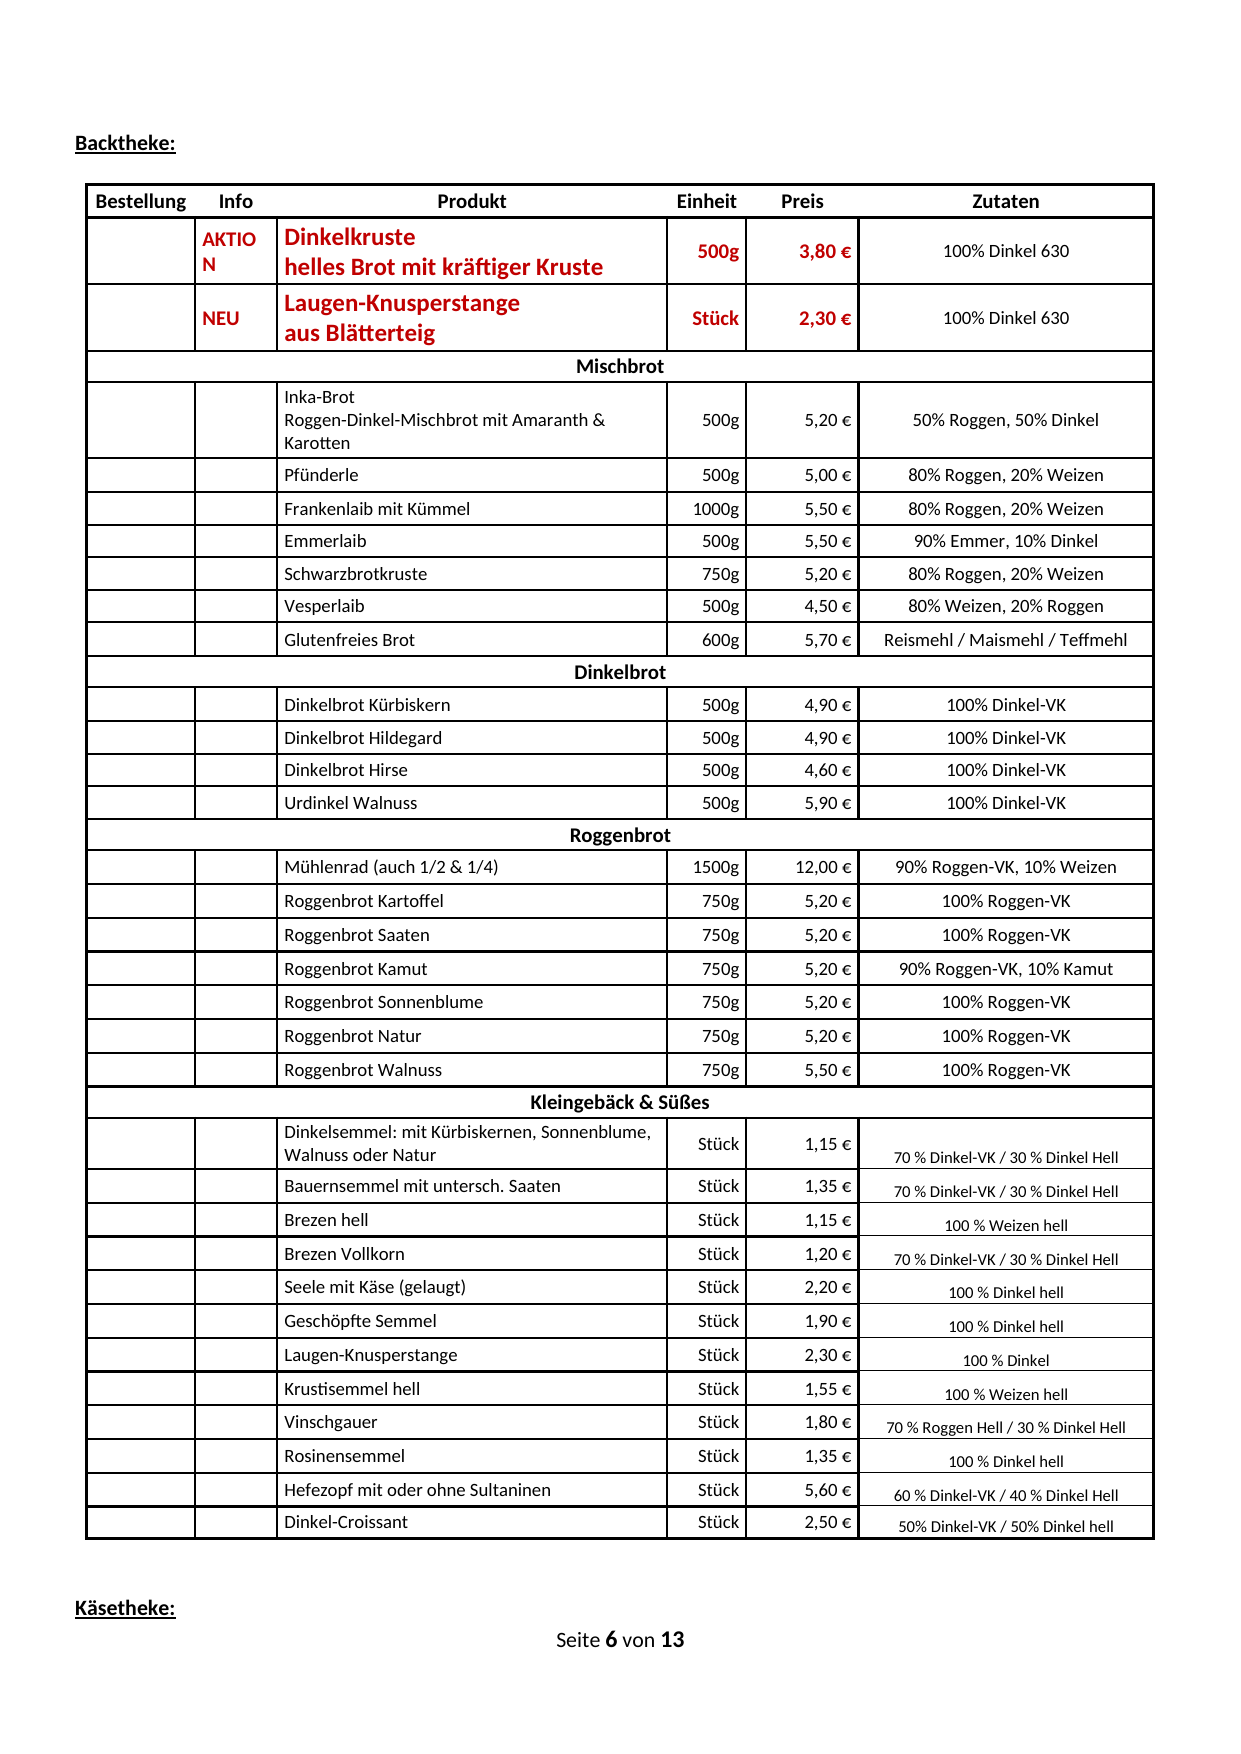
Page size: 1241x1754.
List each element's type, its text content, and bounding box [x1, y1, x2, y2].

table_cell [196, 1020, 276, 1052]
table_cell 500g [668, 722, 745, 753]
table_cell [88, 1238, 194, 1269]
table_cell 5,20 € [747, 953, 857, 984]
table_cell Stück [668, 1238, 745, 1269]
table_cell [88, 1406, 194, 1438]
table_cell [88, 383, 194, 457]
table_cell Laugen-Knusperstange aus Blätterteig [278, 285, 666, 349]
table_cell 100 % Dinkel hell [860, 1439, 1152, 1472]
table_cell Stück [668, 1406, 745, 1438]
table_cell Dinkelbrot Hildegard [278, 722, 666, 753]
table_cell 1,15 € [747, 1204, 857, 1235]
table_cell NEU [196, 285, 276, 349]
table_cell [196, 919, 276, 950]
table_cell 5,20 € [747, 383, 857, 457]
table_cell 5,50 € [747, 493, 857, 523]
table_cell Roggenbrot Sonnenblume [278, 986, 666, 1018]
table_cell Krustisemmel hell [278, 1373, 666, 1404]
table_cell [196, 851, 276, 883]
table_cell 750g [668, 986, 745, 1018]
table_cell 2,30 € [747, 1339, 857, 1370]
table_cell [88, 623, 194, 655]
table_cell 100% Roggen-VK [860, 919, 1152, 950]
table_cell [88, 558, 194, 589]
table_cell [196, 1474, 276, 1505]
table_cell Mühlenrad (auch 1/2 & 1/4) [278, 851, 666, 883]
table_cell 4,50 € [747, 591, 857, 621]
table_header Bestellung [88, 186, 195, 216]
table_cell 500g [668, 591, 745, 621]
table_cell 2,20 € [747, 1271, 857, 1303]
table_cell 5,50 € [747, 1054, 857, 1085]
table_cell Stück [668, 1339, 745, 1370]
table_cell Dinkelbrot Kürbiskern [278, 688, 666, 720]
table_cell 1,90 € [747, 1305, 857, 1337]
table_cell [196, 787, 276, 818]
table_cell Pfünderle [278, 459, 666, 491]
table_header Zutaten [859, 186, 1152, 216]
table_cell 600g [668, 623, 745, 655]
table_cell 70 % Dinkel-VK / 30 % Dinkel Hell [860, 1119, 1152, 1168]
table_cell [196, 1170, 276, 1202]
table_cell [88, 1373, 194, 1404]
table_cell 5,20 € [747, 919, 857, 950]
table_cell Rosinensemmel [278, 1440, 666, 1472]
table_cell 1,55 € [747, 1373, 857, 1404]
table_cell [196, 623, 276, 655]
table_cell 5,20 € [747, 1020, 857, 1052]
table_cell Roggenbrot Natur [278, 1020, 666, 1052]
table_cell [196, 1440, 276, 1472]
table_cell [88, 1204, 194, 1235]
table_cell [196, 1119, 276, 1168]
table_cell [196, 526, 276, 556]
text Käsetheke: [75, 1594, 1165, 1621]
table_cell Stück [668, 1204, 745, 1235]
table_cell AKTION [196, 219, 276, 283]
table_cell [88, 688, 194, 720]
table_cell Roggenbrot Kamut [278, 953, 666, 984]
table_cell [88, 1474, 194, 1505]
table_cell [196, 493, 276, 523]
table_cell 2,30 € [747, 285, 857, 349]
table_cell [88, 953, 194, 984]
table_cell 50% Roggen, 50% Dinkel [860, 383, 1152, 457]
table_cell Dinkelbrot [88, 657, 1152, 686]
table_cell [196, 953, 276, 984]
table_cell [88, 285, 194, 349]
table_cell 750g [668, 953, 745, 984]
table_cell 750g [668, 558, 745, 589]
table_header Produkt [277, 186, 667, 216]
table_cell 500g [668, 219, 745, 283]
table_header Info [195, 186, 277, 216]
table_cell Stück [668, 1373, 745, 1404]
table_cell 100 % Dinkel hell [860, 1270, 1152, 1303]
table_cell 750g [668, 1020, 745, 1052]
table_cell Stück [668, 285, 745, 349]
table_cell [196, 1054, 276, 1085]
table_cell [88, 755, 194, 785]
table_cell 100% Dinkel-VK [860, 688, 1152, 720]
table_cell [88, 1054, 194, 1085]
table_cell [196, 591, 276, 621]
table_cell [88, 1271, 194, 1303]
table_cell 500g [668, 459, 745, 491]
table_cell [196, 1339, 276, 1370]
table_cell 1500g [668, 851, 745, 883]
table_cell 100 % Dinkel [860, 1338, 1152, 1370]
table_cell Stück [668, 1508, 745, 1537]
table_cell 500g [668, 383, 745, 457]
table_cell Dinkelbrot Hirse [278, 755, 666, 785]
table_cell 1,35 € [747, 1440, 857, 1472]
table_cell [196, 459, 276, 491]
table_cell Glutenfreies Brot [278, 623, 666, 655]
table_cell [196, 688, 276, 720]
table_cell Seele mit Käse (gelaugt) [278, 1271, 666, 1303]
table_cell [196, 1271, 276, 1303]
table_cell 1,15 € [747, 1119, 857, 1168]
table_cell [88, 1020, 194, 1052]
table_cell Stück [668, 1305, 745, 1337]
text Backtheke: [75, 129, 1165, 156]
table_cell Schwarzbrotkruste [278, 558, 666, 589]
table_cell 5,60 € [747, 1474, 857, 1505]
table_cell 100 % Weizen hell [860, 1203, 1152, 1235]
table_cell [88, 919, 194, 950]
table_cell [196, 1508, 276, 1537]
table_cell 100% Roggen-VK [860, 986, 1152, 1018]
table_cell 5,20 € [747, 558, 857, 589]
table_cell 100% Dinkel 630 [860, 219, 1152, 283]
table_cell Dinkel-Croissant [278, 1508, 666, 1537]
table_cell Reismehl / Maismehl / Teffmehl [860, 623, 1152, 655]
table_cell [196, 383, 276, 457]
table_cell 100% Roggen-VK [860, 885, 1152, 917]
table_cell 90% Roggen-VK, 10% Kamut [860, 953, 1152, 984]
table_cell [88, 1339, 194, 1370]
table_cell [88, 1119, 194, 1168]
table_cell 500g [668, 526, 745, 556]
table_cell [88, 787, 194, 818]
table_cell 4,90 € [747, 688, 857, 720]
table_cell 5,90 € [747, 787, 857, 818]
table_cell Roggenbrot Saaten [278, 919, 666, 950]
table_cell Urdinkel Walnuss [278, 787, 666, 818]
table_cell Roggenbrot [88, 820, 1152, 849]
table_cell 750g [668, 919, 745, 950]
table_cell [88, 219, 194, 283]
table_cell 1,80 € [747, 1406, 857, 1438]
table_cell [88, 851, 194, 883]
table_cell 100 % Weizen hell [860, 1371, 1152, 1404]
table_cell [196, 986, 276, 1018]
table_cell 500g [668, 787, 745, 818]
table_cell [88, 1508, 194, 1537]
table_cell [196, 558, 276, 589]
table_cell Stück [668, 1119, 745, 1168]
table_cell 1,20 € [747, 1238, 857, 1269]
table_cell Mischbrot [88, 352, 1152, 381]
table_cell 1000g [668, 493, 745, 523]
table_cell [196, 1406, 276, 1438]
table_cell Stück [668, 1170, 745, 1202]
table_cell [196, 1373, 276, 1404]
table_cell Laugen-Knusperstange [278, 1339, 666, 1370]
table_cell 1,35 € [747, 1170, 857, 1202]
table_cell Stück [668, 1474, 745, 1505]
table_cell Dinkelkruste helles Brot mit kräftiger Kruste [278, 219, 666, 283]
table_cell 4,60 € [747, 755, 857, 785]
table_cell [88, 526, 194, 556]
table_cell Stück [668, 1271, 745, 1303]
table_cell [196, 722, 276, 753]
table_cell [88, 1170, 194, 1202]
table_cell [196, 1238, 276, 1269]
table_cell [88, 986, 194, 1018]
table_cell 750g [668, 885, 745, 917]
table_cell 90% Emmer, 10% Dinkel [860, 526, 1152, 556]
table_cell 12,00 € [747, 851, 857, 883]
table_cell Bauernsemmel mit untersch. Saaten [278, 1170, 666, 1202]
table_cell 100 % Dinkel hell [860, 1304, 1152, 1337]
table_cell 5,50 € [747, 526, 857, 556]
table_cell Stück [668, 1440, 745, 1472]
table_cell [88, 459, 194, 491]
table_cell 100% Dinkel-VK [860, 787, 1152, 818]
table_cell 100% Roggen-VK [860, 1054, 1152, 1085]
table_cell [88, 1440, 194, 1472]
table_cell Emmerlaib [278, 526, 666, 556]
table_cell 80% Roggen, 20% Weizen [860, 558, 1152, 589]
table_cell [88, 722, 194, 753]
table_cell 5,00 € [747, 459, 857, 491]
table_cell 80% Roggen, 20% Weizen [860, 459, 1152, 491]
table_cell 2,50 € [747, 1508, 857, 1537]
table_cell Geschöpfte Semmel [278, 1305, 666, 1337]
table_cell [196, 1204, 276, 1235]
table_cell 70 % Dinkel-VK / 30 % Dinkel Hell [860, 1236, 1152, 1269]
table_cell Roggenbrot Kartoffel [278, 885, 666, 917]
table_cell 50% Dinkel-VK / 50% Dinkel hell [860, 1506, 1152, 1537]
table_cell [196, 755, 276, 785]
table_cell Vinschgauer [278, 1406, 666, 1438]
table_header Einheit [667, 186, 746, 216]
table_cell Frankenlaib mit Kümmel [278, 493, 666, 523]
table_cell [88, 493, 194, 523]
table_cell 5,20 € [747, 885, 857, 917]
table_cell [196, 885, 276, 917]
table_cell 100% Dinkel-VK [860, 755, 1152, 785]
table_cell 100% Dinkel-VK [860, 722, 1152, 753]
table_cell Inka-Brot Roggen-Dinkel-Mischbrot mit Amaranth & Karotten [278, 383, 666, 457]
table_cell 80% Roggen, 20% Weizen [860, 493, 1152, 523]
table_cell 70 % Roggen Hell / 30 % Dinkel Hell [860, 1405, 1152, 1438]
table_cell Kleingebäck & Süßes [88, 1088, 1152, 1117]
table_cell Hefezopf mit oder ohne Sultaninen [278, 1474, 666, 1505]
table_cell 100% Dinkel 630 [860, 285, 1152, 349]
table_cell Brezen Vollkorn [278, 1238, 666, 1269]
table_cell 70 % Dinkel-VK / 30 % Dinkel Hell [860, 1169, 1152, 1202]
table_cell [88, 591, 194, 621]
table_cell Roggenbrot Walnuss [278, 1054, 666, 1085]
table_cell 60 % Dinkel-VK / 40 % Dinkel Hell [860, 1473, 1152, 1505]
table_cell 100% Roggen-VK [860, 1020, 1152, 1052]
table_cell [88, 1305, 194, 1337]
table_cell Dinkelsemmel: mit Kürbiskernen, Sonnenblume, Walnuss oder Natur [278, 1119, 666, 1168]
table_cell Vesperlaib [278, 591, 666, 621]
table_cell 5,70 € [747, 623, 857, 655]
table_cell 500g [668, 755, 745, 785]
table_cell 3,80 € [747, 219, 857, 283]
table_cell 500g [668, 688, 745, 720]
table_cell 90% Roggen-VK, 10% Weizen [860, 851, 1152, 883]
table_cell 5,20 € [747, 986, 857, 1018]
table_cell Brezen hell [278, 1204, 666, 1235]
table_cell 80% Weizen, 20% Roggen [860, 591, 1152, 621]
table_cell 750g [668, 1054, 745, 1085]
table_cell 4,90 € [747, 722, 857, 753]
table_cell [196, 1305, 276, 1337]
table_header Preis [746, 186, 858, 216]
table_cell [88, 885, 194, 917]
